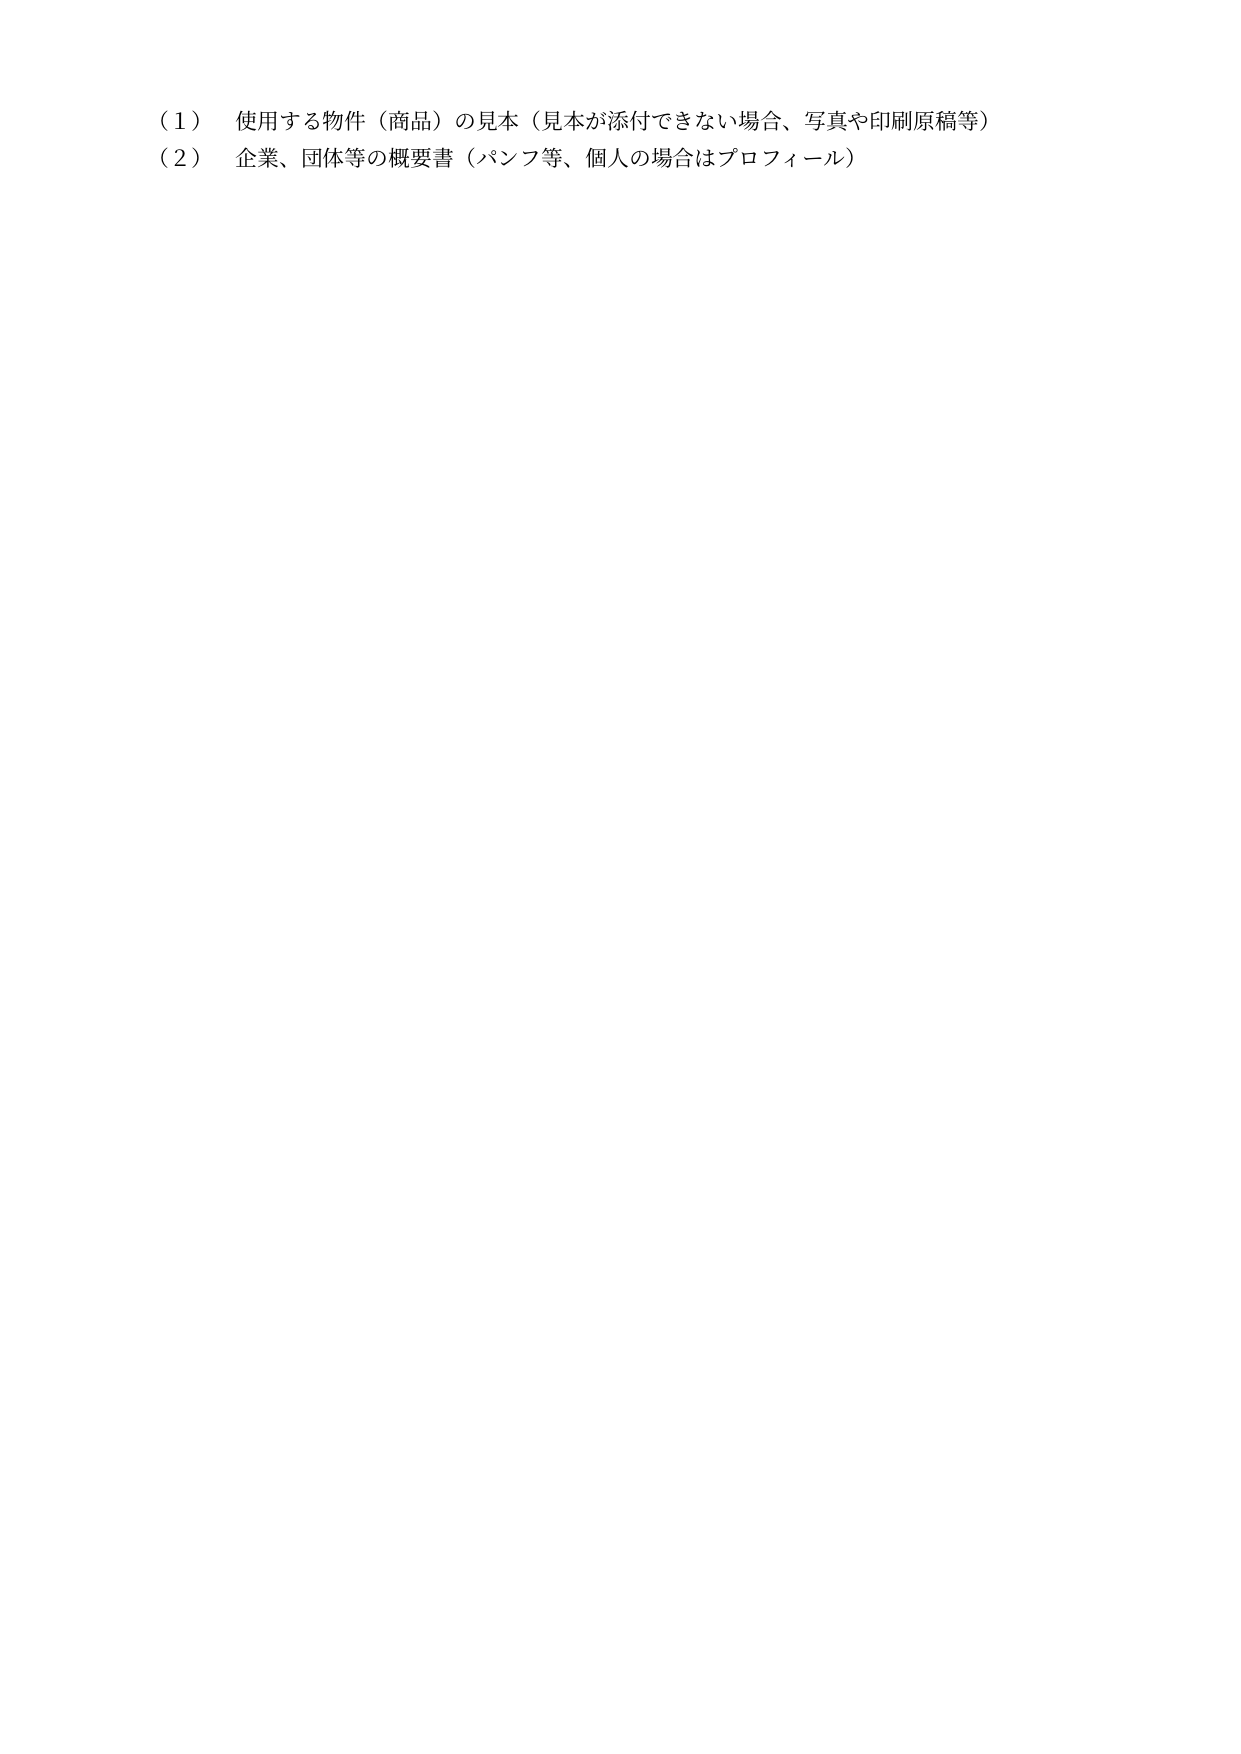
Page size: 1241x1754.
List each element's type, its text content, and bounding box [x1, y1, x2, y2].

text （１） 使用する物件（商品）の見本（見本が添付できない場合、写真や印刷原稿等） [148, 101, 1110, 138]
text （２） 企業、団体等の概要書（パンフ等、個人の場合はプロフィール） [148, 138, 1110, 176]
